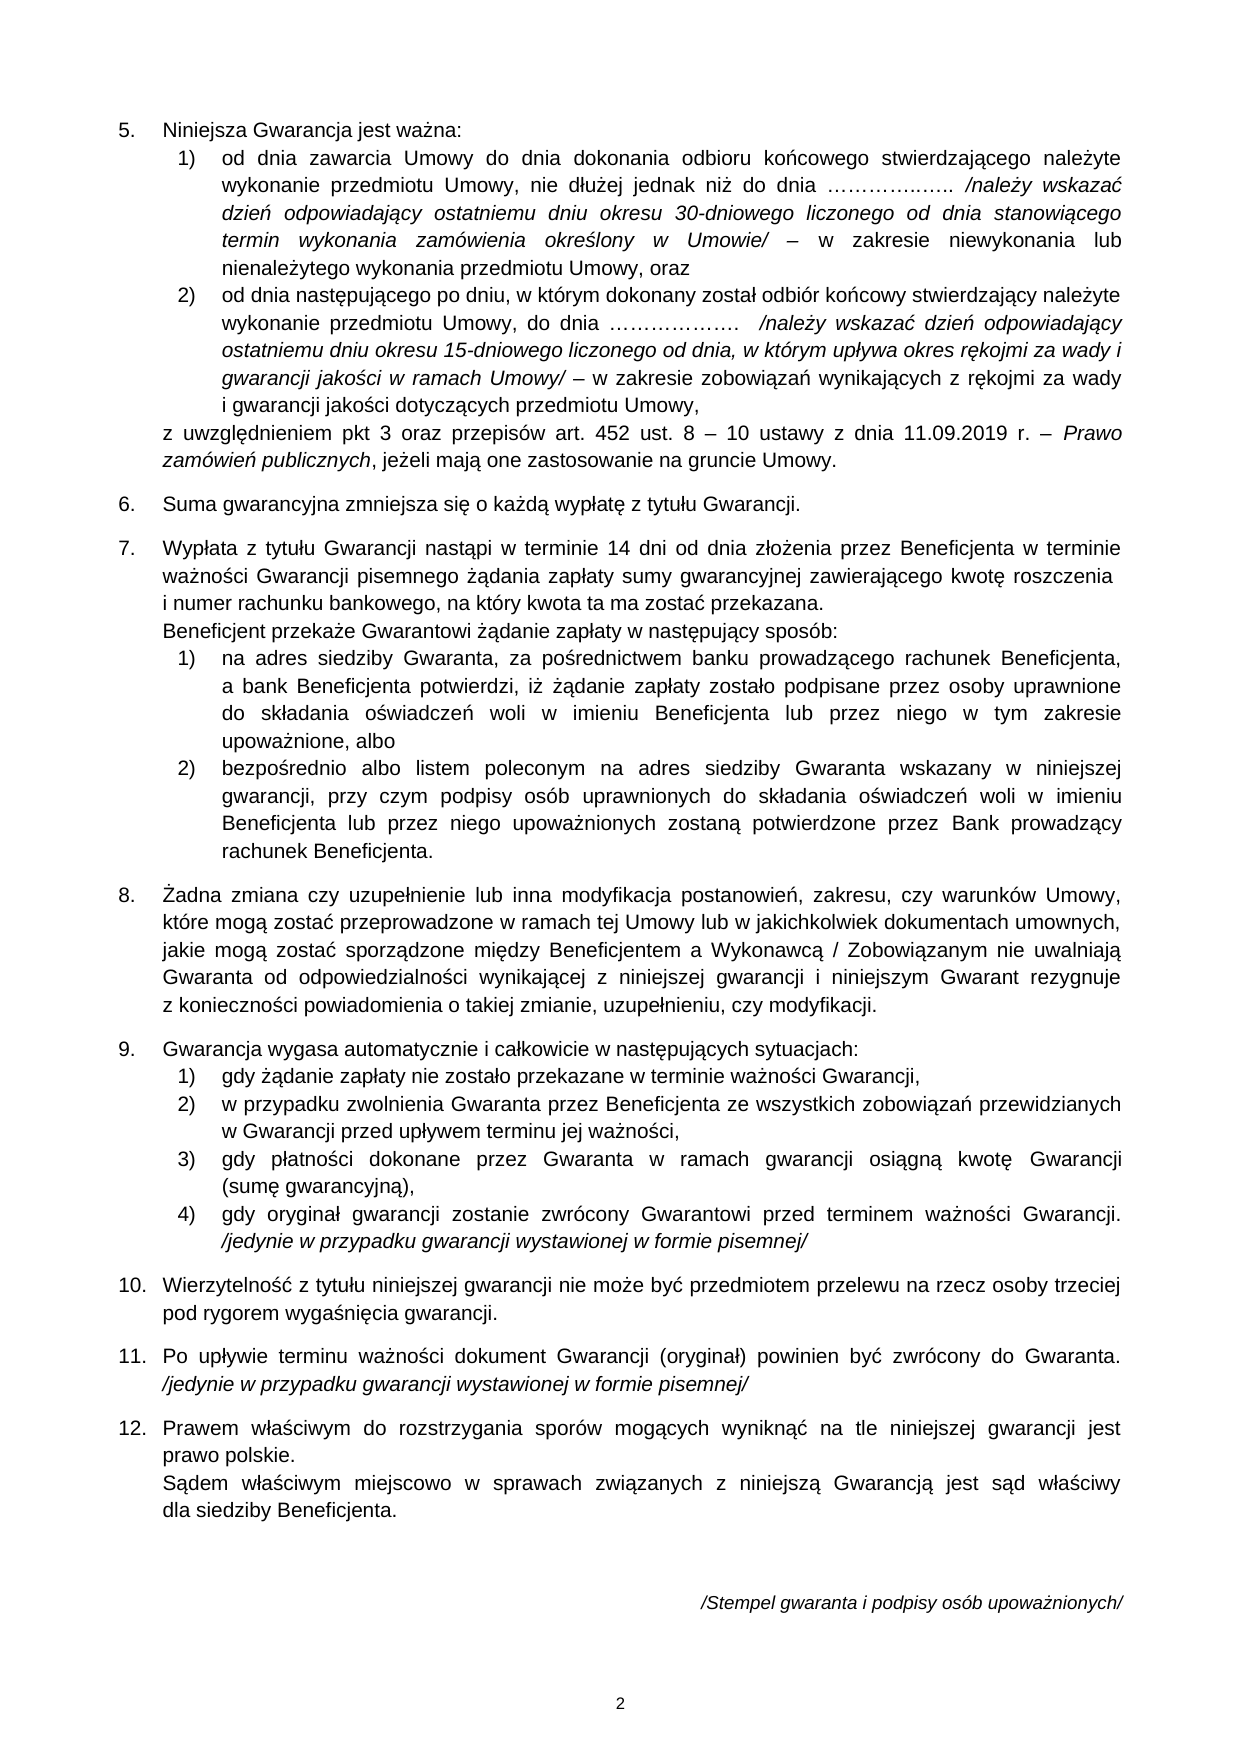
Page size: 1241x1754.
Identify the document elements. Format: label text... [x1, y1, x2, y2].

list Prawem właściwym do rozstrzygania sporów mogących wyniknąć na tle niniejszej gwarancji jest prawo polskie. [118, 1416, 1122, 1467]
text Beneficjent przekaże Gwarantowi żądanie zapłaty w następujący sposób: [162, 618, 1122, 642]
list Po upływie terminu ważności dokument Gwarancji (oryginał) powinien być zwrócony do Gwaranta. /jedynie w przypadku gwarancji wystawionej w formie pisemnej/ [118, 1344, 1122, 1396]
list od dnia następującego po dniu, w którym dokonany został odbiór końcowy stwierdzający należyte wykonanie przedmiotu Umowy, do dnia ………………. /należy wskazać dzień odpowiadający ostatniemu dniu okresu 15-dniowego liczonego od dnia, w którym upływa okres rękojmi za wady i gwarancji jakości w ramach Umowy/ – w zakresie zobowiązań wynikających z rękojmi za wady i gwarancji jakości dotyczących przedmiotu Umowy, [177, 283, 1122, 417]
list gdy płatności dokonane przez Gwaranta w ramach gwarancji osiągną kwotę Gwarancji (sumę gwarancyjną), [177, 1146, 1122, 1198]
list od dnia zawarcia Umowy do dnia dokonania odbioru końcowego stwierdzającego należyte wykonanie przedmiotu Umowy, nie dłużej jednak niż do dnia …………..….. /należy wskazać dzień odpowiadający ostatniemu dniu okresu 30-dniowego liczonego od dnia stanowiącego termin wykonania zamówienia określony w Umowie/ – w zakresie niewykonania lub nienależytego wykonania przedmiotu Umowy, oraz [177, 146, 1122, 279]
text /Stempel gwaranta i podpisy osób upoważnionych/ [118, 1592, 1122, 1613]
list gdy żądanie zapłaty nie zostało przekazane w terminie ważności Gwarancji, [177, 1064, 1122, 1088]
text Sądem właściwym miejscowo w sprawach związanych z niniejszą Gwarancją jest sąd właściwy dla siedziby Beneficjenta. [162, 1471, 1122, 1522]
list w przypadku zwolnienia Gwaranta przez Beneficjenta ze wszystkich zobowiązań przewidzianych w Gwarancji przed upływem terminu jej ważności, [177, 1091, 1122, 1143]
list gdy oryginał gwarancji zostanie zwrócony Gwarantowi przed terminem ważności Gwarancji. /jedynie w przypadku gwarancji wystawionej w formie pisemnej/ [177, 1201, 1122, 1253]
list Gwarancja wygasa automatycznie i całkowicie w następujących sytuacjach: [118, 1036, 1122, 1060]
list na adres siedziby Gwaranta, za pośrednictwem banku prowadzącego rachunek Beneficjenta, a bank Beneficjenta potwierdzi, iż żądanie zapłaty zostało podpisane przez osoby uprawnione do składania oświadczeń woli w imieniu Beneficjenta lub przez niego w tym zakresie upoważnione, albo [177, 646, 1122, 752]
list Wypłata z tytułu Gwarancji nastąpi w terminie 14 dni od dnia złożenia przez Beneficjenta w terminie ważności Gwarancji pisemnego żądania zapłaty sumy gwarancyjnej zawierającego kwotę roszczenia i numer rachunku bankowego, na który kwota ta ma zostać przekazana. [118, 536, 1122, 615]
list Niniejsza Gwarancja jest ważna: [118, 118, 1122, 142]
list bezpośrednio albo listem poleconym na adres siedziby Gwaranta wskazany w niniejszej gwarancji, przy czym podpisy osób uprawnionych do składania oświadczeń woli w imieniu Beneficjenta lub przez niego upoważnionych zostaną potwierdzone przez Bank prowadzący rachunek Beneficjenta. [177, 756, 1122, 862]
list Wierzytelność z tytułu niniejszej gwarancji nie może być przedmiotem przelewu na rzecz osoby trzeciej pod rygorem wygaśnięcia gwarancji. [118, 1273, 1122, 1324]
list Żadna zmiana czy uzupełnienie lub inna modyfikacja postanowień, zakresu, czy warunków Umowy, które mogą zostać przeprowadzone w ramach tej Umowy lub w jakichkolwiek dokumentach umownych, jakie mogą zostać sporządzone między Beneficjentem a Wykonawcą / Zobowiązanym nie uwalniają Gwaranta od odpowiedzialności wynikającej z niniejszej gwarancji i niniejszym Gwarant rezygnuje z konieczności powiadomienia o takiej zmianie, uzupełnieniu, czy modyfikacji. [118, 882, 1122, 1016]
list Suma gwarancyjna zmniejsza się o każdą wypłatę z tytułu Gwarancji. [118, 492, 1122, 516]
text z uwzględnieniem pkt 3 oraz przepisów art. 452 ust. 8 – 10 ustawy z dnia 11.09.2019 r. – Prawo zamówień publicznych, jeżeli mają one zastosowanie na gruncie Umowy. [162, 421, 1122, 472]
